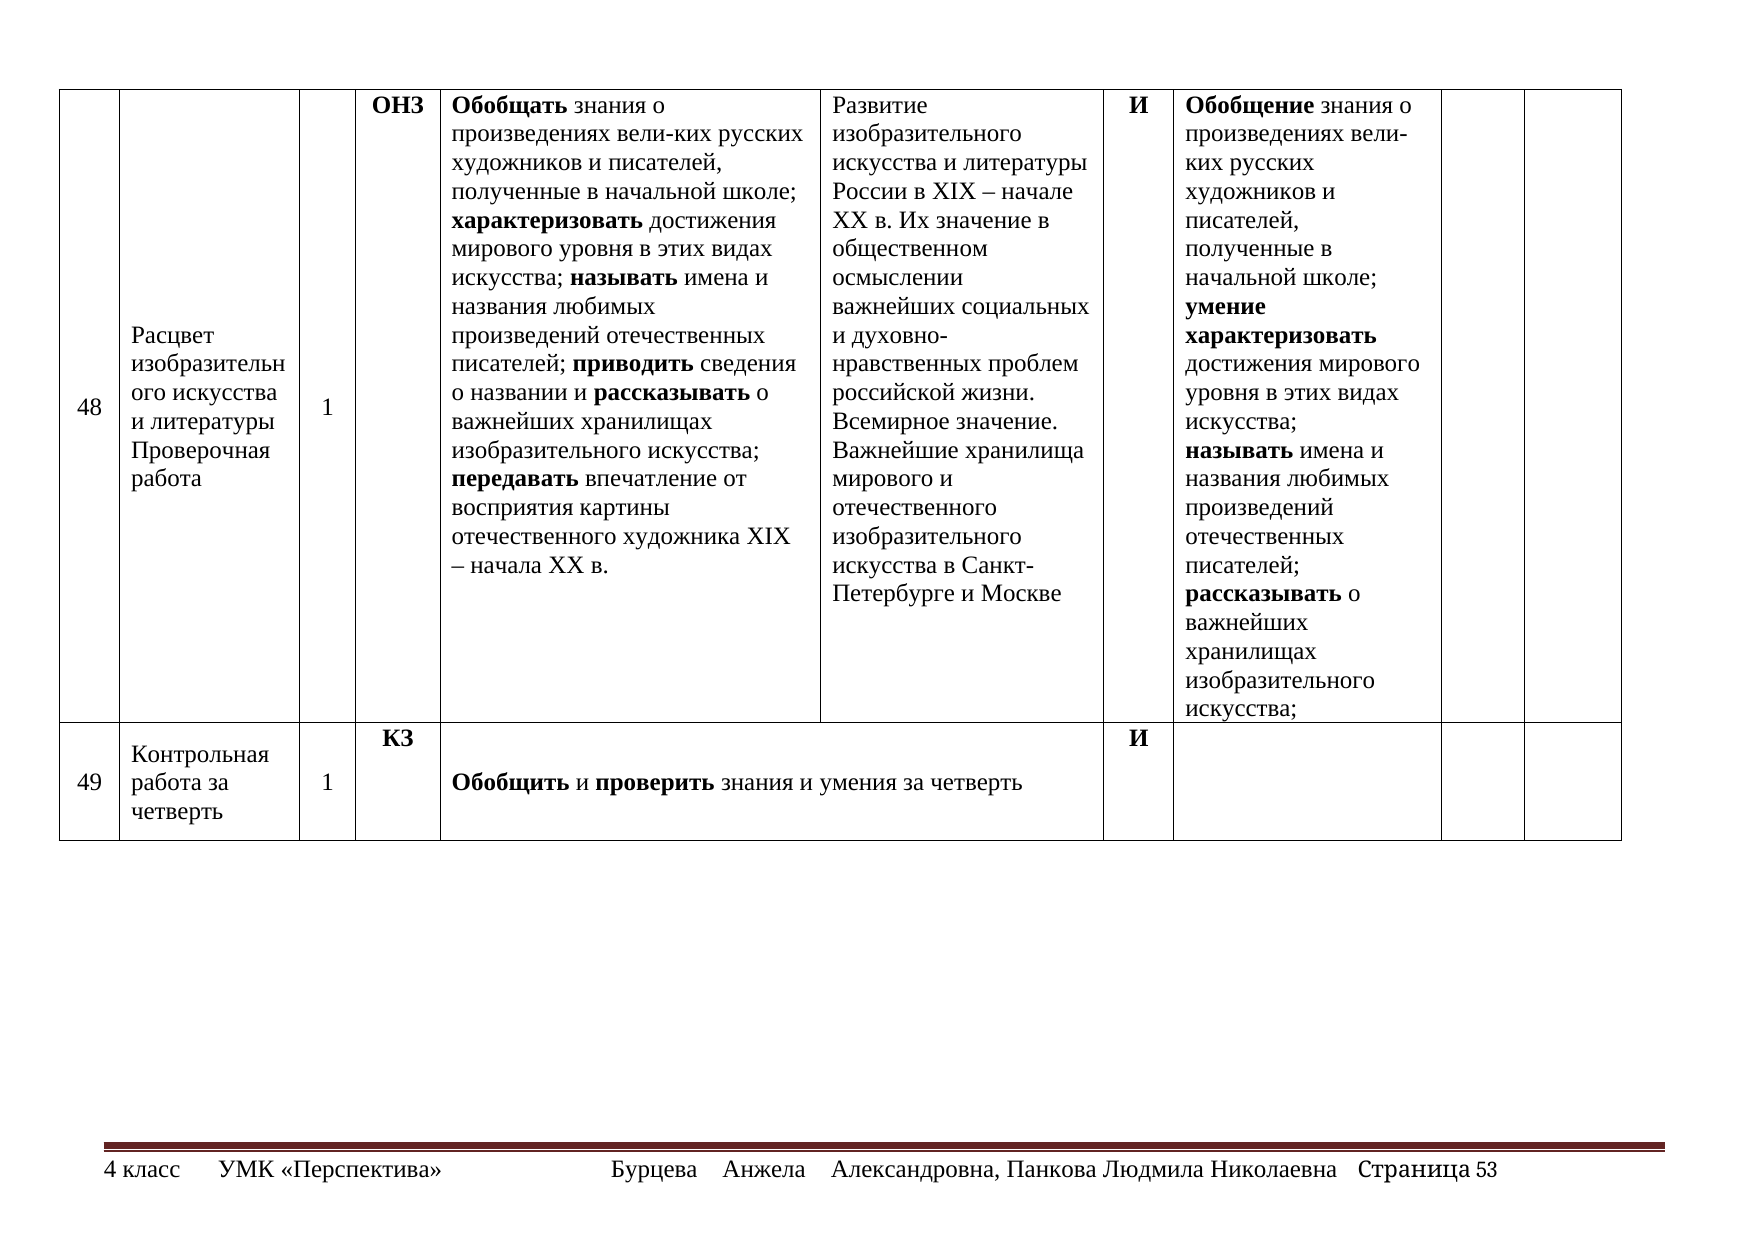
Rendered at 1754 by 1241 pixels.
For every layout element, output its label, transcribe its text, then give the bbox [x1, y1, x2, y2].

table_cell Развитие изобразительного искусства и литературы России в XIX – начале XX в. Их значение в общественном осмыслении важнейших социальных и духовно-нравственных проблем российской жизни. Всемирное значение. Важнейшие хранилища мирового и отечественного изобразительного искусства в Санкт-Петербурге и Москве [821, 90, 1103, 722]
table_cell [1525, 723, 1621, 840]
table_cell КЗ [356, 723, 440, 840]
table_cell 1 [300, 723, 355, 840]
table_cell [1442, 90, 1524, 722]
table_cell Контрольная работа за четверть [120, 723, 299, 840]
table_cell [1442, 723, 1524, 840]
table_cell [1174, 723, 1441, 840]
table_cell 1 [300, 90, 355, 722]
table_cell И [1104, 90, 1173, 722]
table_cell Обобщить и проверить знания и умения за четверть [441, 723, 1103, 840]
table_cell Обобщение знания о произведениях вели-ких русских художников и писателей, полученные в начальной школе; умение характеризовать достижения мирового уровня в этих видах искусства; называть имена и названия любимых произведений отечественных писателей; рассказывать о важнейших хранилищах изобразительного искусства; [1174, 90, 1441, 722]
table_cell 49 [60, 723, 119, 840]
table_cell [1525, 90, 1621, 722]
table_cell Обобщать знания о произведениях вели-ких русских художников и писателей, полученные в начальной школе; характеризовать достижения мирового уровня в этих видах искусства; называть имена и названия любимых произведений отечественных писателей; приводить сведения о названии и рассказывать о важнейших хранилищах изобразительного искусства; передавать впечатление от восприятия картины отечественного художника XIX – начала XX в. [441, 90, 820, 722]
table_cell 48 [60, 90, 119, 722]
table_cell ОНЗ [356, 90, 440, 722]
table_cell Расцвет изобразительного искусства и литературы Проверочная работа [120, 90, 299, 722]
table_cell И [1104, 723, 1173, 840]
